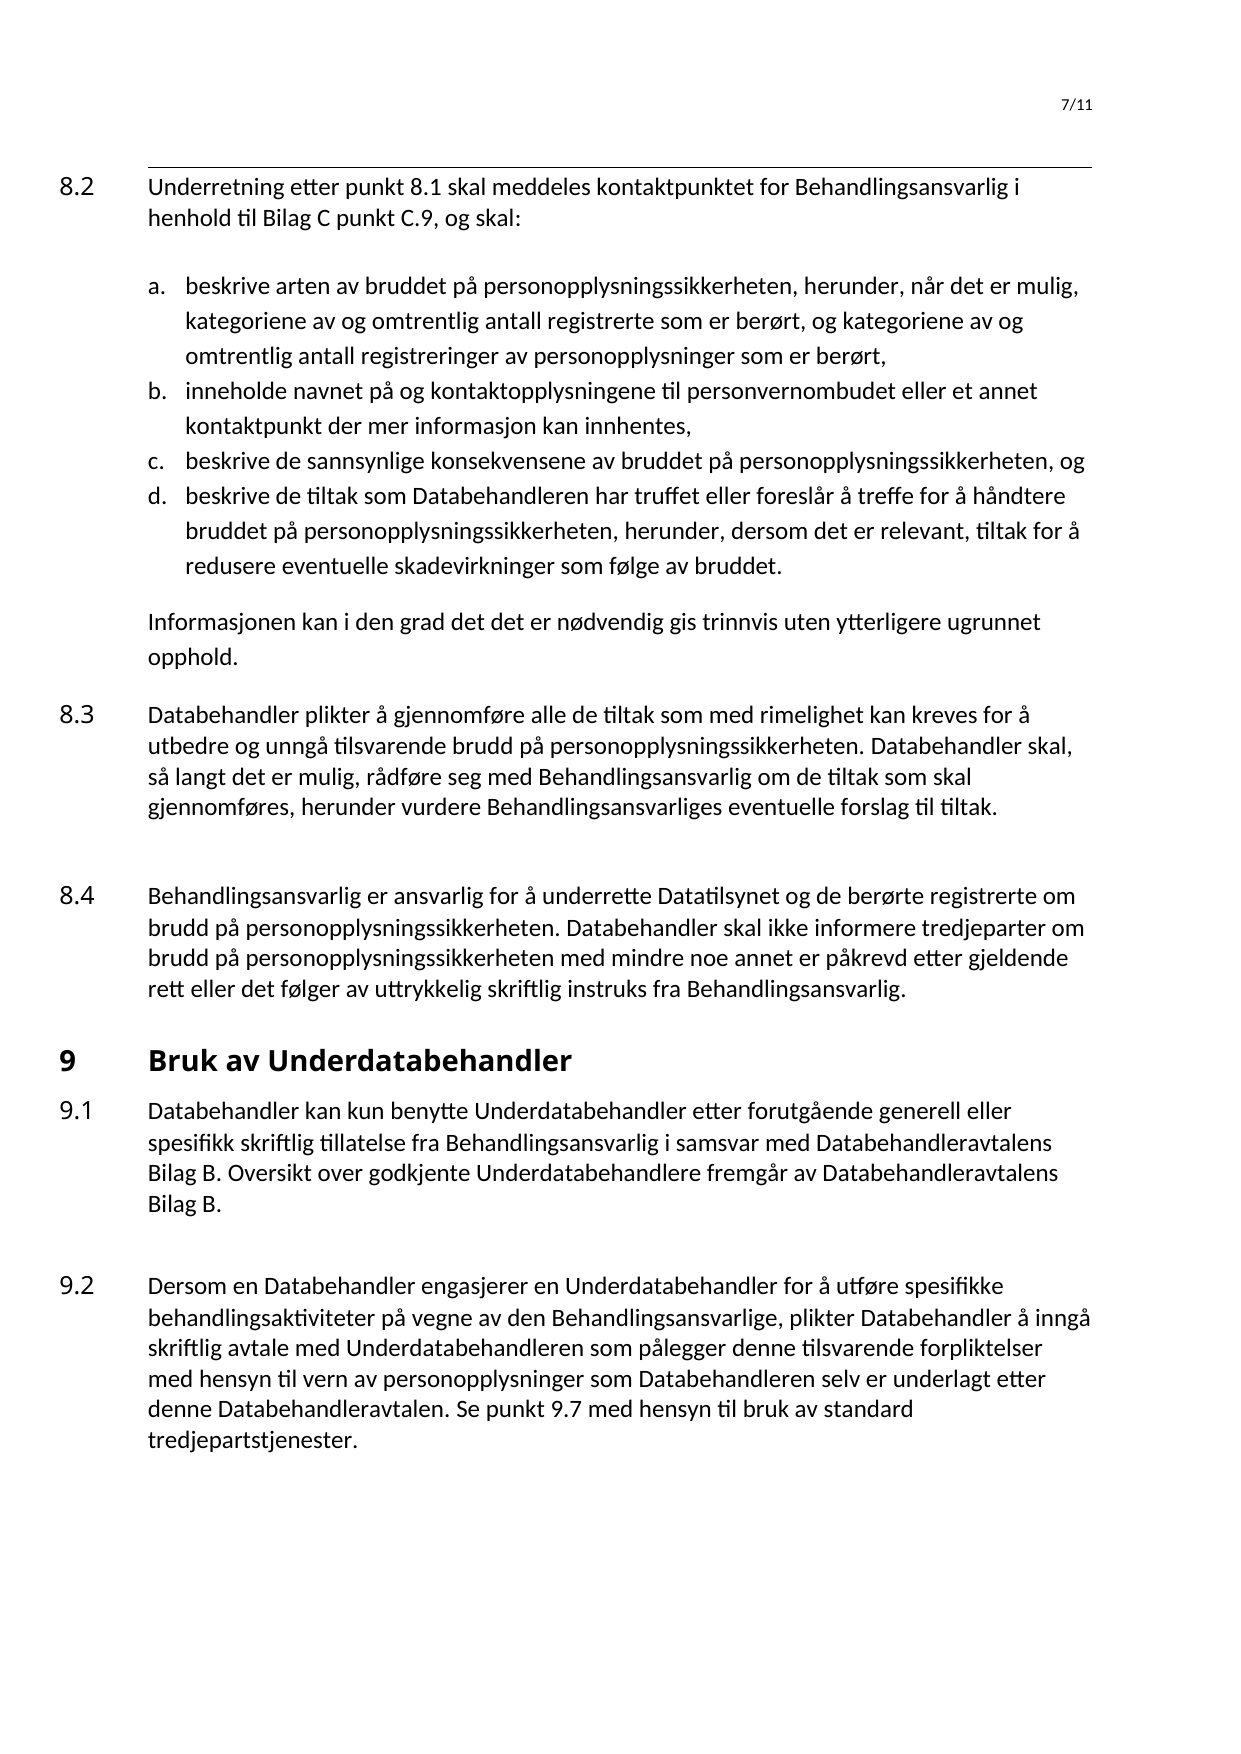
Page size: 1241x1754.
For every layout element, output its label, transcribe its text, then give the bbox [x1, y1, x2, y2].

subtitle Behandlingsansvarlig er ansvarlig for å underrette Datatilsynet og de berørte registrerte om brudd på personopplysningssikkerheten. Databehandler skal ikke informere tredjeparter om brudd på personopplysningssikkerheten med mindre noe annet er påkrevd etter gjeldende rett eller det følger av uttrykkelig skriftlig instruks fra Behandlingsansvarlig. [59, 878, 1092, 1003]
list beskrive de tiltak som Databehandleren har truffet eller foreslår å treffe for å håndtere bruddet på personopplysningssikkerheten, herunder, dersom det er relevant, tiltak for å redusere eventuelle skadevirkninger som følge av bruddet. [148, 480, 1092, 580]
text Informasjonen kan i den grad det det er nødvendig gis trinnvis uten ytterligere ugrunnet opphold. [148, 606, 1092, 671]
list beskrive de sannsynlige konsekvensene av bruddet på personopplysningssikkerheten, og [148, 445, 1092, 475]
list beskrive arten av bruddet på personopplysningssikkerheten, herunder, når det er mulig, kategoriene av og omtrentlig antall registrerte som er berørt, og kategoriene av og omtrentlig antall registreringer av personopplysninger som er berørt, [148, 270, 1092, 370]
subtitle Databehandler plikter å gjennomføre alle de tiltak som med rimelighet kan kreves for å utbedre og unngå tilsvarende brudd på personopplysningssikkerheten. Databehandler skal, så langt det er mulig, rådføre seg med Behandlingsansvarlig om de tiltak som skal gjennomføres, herunder vurdere Behandlingsansvarliges eventuelle forslag til tiltak. [59, 696, 1092, 822]
subtitle Databehandler kan kun benytte Underdatabehandler etter forutgående generell eller spesifikk skriftlig tillatelse fra Behandlingsansvarlig i samsvar med Databehandleravtalens Bilag B. Oversikt over godkjente Underdatabehandlere fremgår av Databehandleravtalens Bilag B. [59, 1093, 1092, 1218]
subtitle Bruk av Underdatabehandler [59, 1041, 1092, 1080]
subtitle Underretning etter punkt 8.1 skal meddeles kontaktpunktet for Behandlingsansvarlig i henhold til Bilag C punkt C.9, og skal: [59, 168, 1092, 233]
list inneholde navnet på og kontaktopplysningene til personvernombudet eller et annet kontaktpunkt der mer informasjon kan innhentes, [148, 375, 1092, 440]
subtitle Dersom en Databehandler engasjerer en Underdatabehandler for å utføre spesifikke behandlingsaktiviteter på vegne av den Behandlingsansvarlige, plikter Databehandler å inngå skriftlig avtale med Underdatabehandleren som pålegger denne tilsvarende forpliktelser med hensyn til vern av personopplysninger som Databehandleren selv er underlagt etter denne Databehandleravtalen. Se punkt 9.7 med hensyn til bruk av standard tredjepartstjenester. [59, 1268, 1092, 1454]
